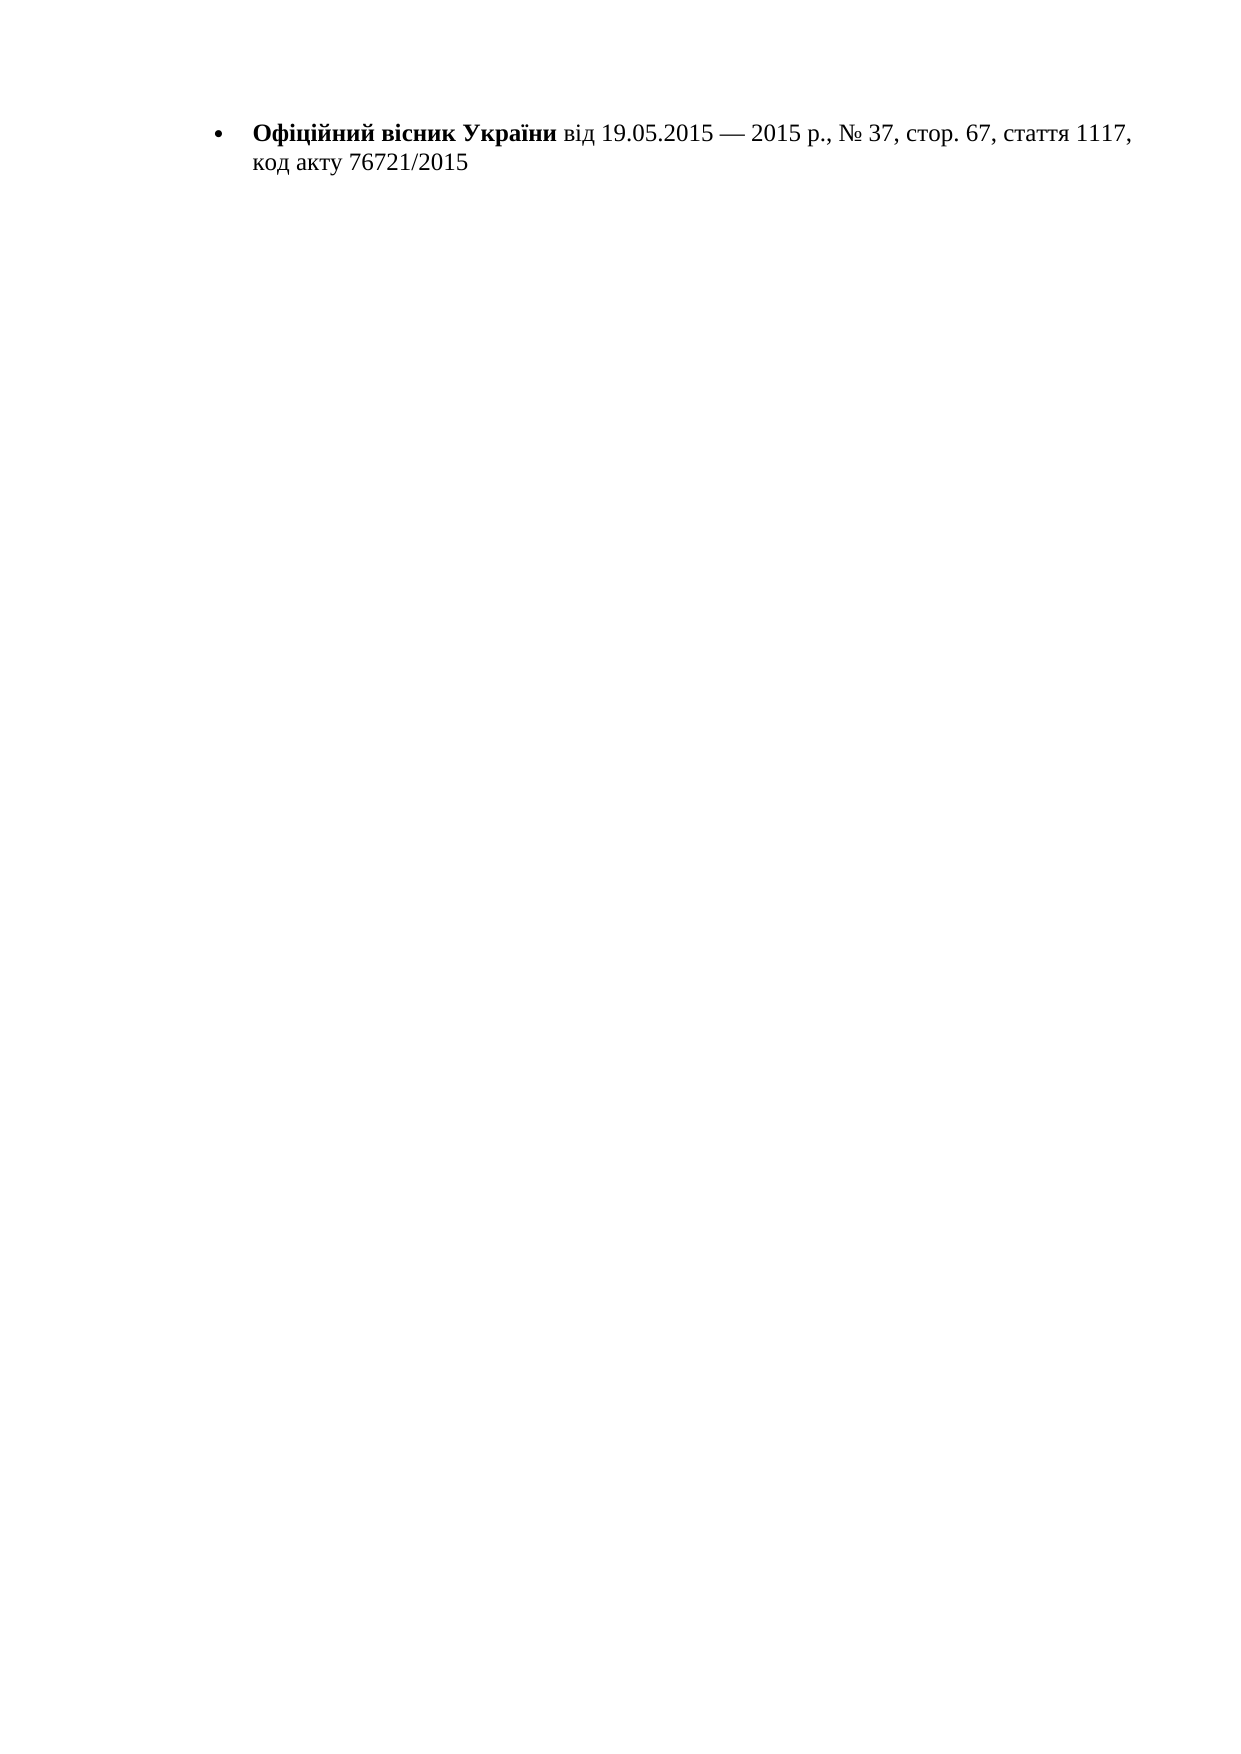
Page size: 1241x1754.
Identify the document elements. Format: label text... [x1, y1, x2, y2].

list Офіційний вісник України від 19.05.2015 — 2015 р., № 37, стор. 67, стаття 1117, код акту 76721/2015 [215, 118, 1152, 176]
